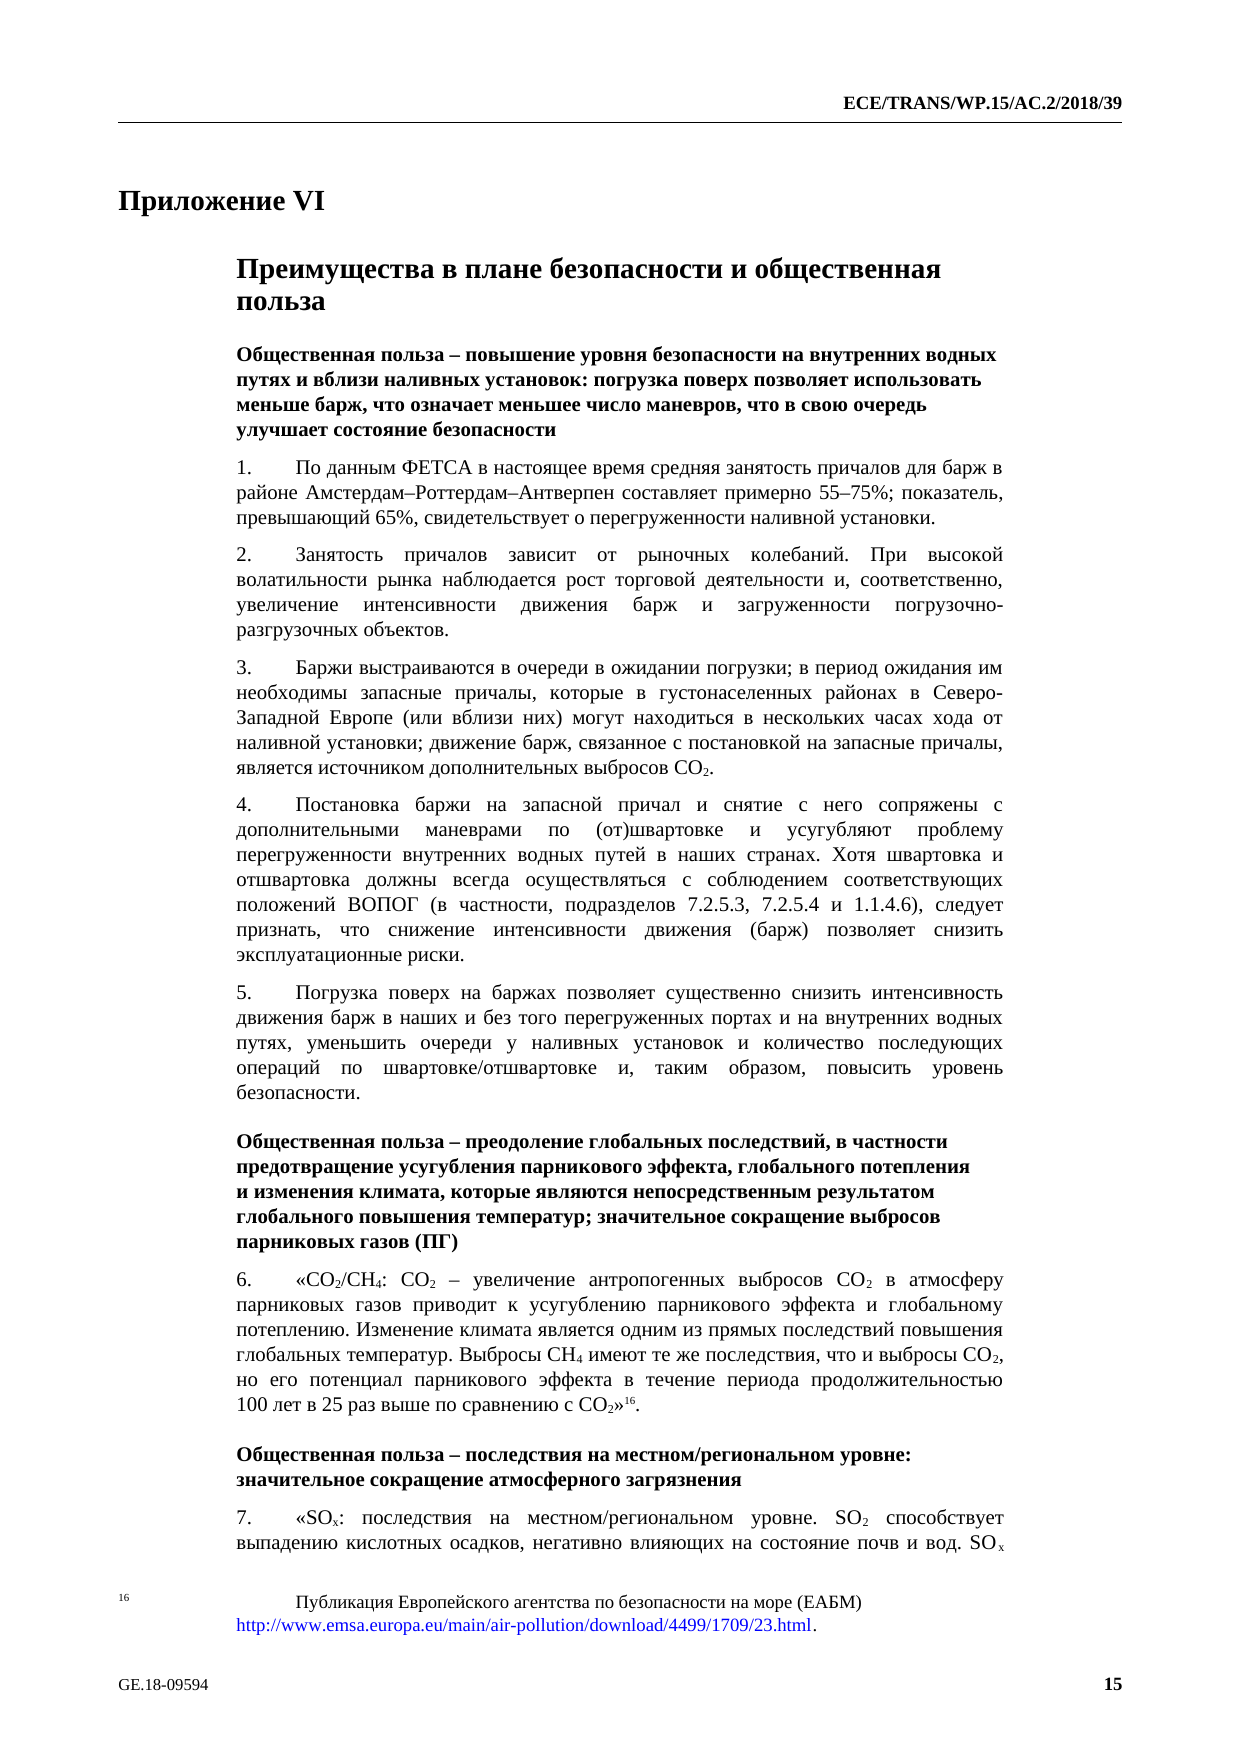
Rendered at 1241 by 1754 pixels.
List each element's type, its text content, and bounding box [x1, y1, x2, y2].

text 4. Постановка баржи на запасной причал и снятие с него сопряжены с дополнительными маневрами по (от)швартовке и усугубляют проблему перегруженности внутренних водных путей в наших странах. Хотя швартовка и отшвартовка должны всегда осуществляться с соблюдением соответствующих положений ВОПОГ (в частности, подразделов 7.2.5.3, 7.2.5.4 и 1.1.4.6), следует признать, что снижение интенсивности движения (барж) позволяет снизить эксплуатационные риски. [236, 791, 1004, 966]
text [236, 1504, 1004, 1554]
text 6. «CO2/CH4: CO2 – увеличение антропогенных выбросов CO2 в атмосферу парниковых газов приводит к усугублению парникового эффекта и глобальному потеплению. Изменение климата является одним из прямых последствий повышения глобальных температур. Выбросы CH4 имеют те же последствия, что и выбросы CO2, но его потенциал парникового эффекта в течение периода продолжительностью 100 лет в 25 раз выше по сравнению с CO2». [236, 1266, 1004, 1416]
text 1. По данным ФЕТСА в настоящее время средняя занятость причалов для барж в районе Амстердам–Роттердам–Антверпен составляет примерно 55–75%; показатель, превышающий 65%, свидетельствует о перегруженности наливной установки. [236, 454, 1004, 529]
text Общественная польза – повышение уровня безопасности на внутренних водных путях и вблизи наливных установок: погрузка поверх позволяет использовать меньше барж, что означает меньшее число маневров, что в свою очередь улучшает состояние безопасности [118, 341, 1004, 441]
text Общественная польза – последствия на местном/региональном уровне: значительное сокращение атмосферного загрязнения [118, 1441, 1004, 1491]
text 3. Баржи выстраиваются в очереди в ожидании погрузки; в период ожидания им необходимы запасные причалы, которые в густонаселенных районах в Северо-Западной Европе (или вблизи них) могут находиться в нескольких часах хода от наливной установки; движение барж, связанное с постановкой на запасные причалы, является источником дополнительных выбросов CO2. [236, 654, 1004, 779]
text Приложение VI [118, 185, 1004, 216]
text Общественная польза – преодоление глобальных последствий, в частности предотвращение усугубления парникового эффекта, глобального потепления и изменения климата, которые являются непосредственным результатом глобального повышения температур; значительное сокращение выбросов парниковых газов (ПГ) [118, 1129, 1004, 1254]
text Преимущества в плане безопасности и общественная польза [118, 254, 1004, 316]
text 5. Погрузка поверх на баржах позволяет существенно снизить интенсивность движения барж в наших и без того перегруженных портах и на внутренних водных путях, уменьшить очереди у наливных установок и количество последующих операций по швартовке/отшвартовке и, таким образом, повысить уровень безопасности. [236, 979, 1004, 1104]
text 2. Занятость причалов зависит от рыночных колебаний. При высокой волатильности рынка наблюдается рост торговой деятельности и, соответственно, увеличение интенсивности движения барж и загруженности погрузочно-разгрузочных объектов. [236, 541, 1004, 641]
